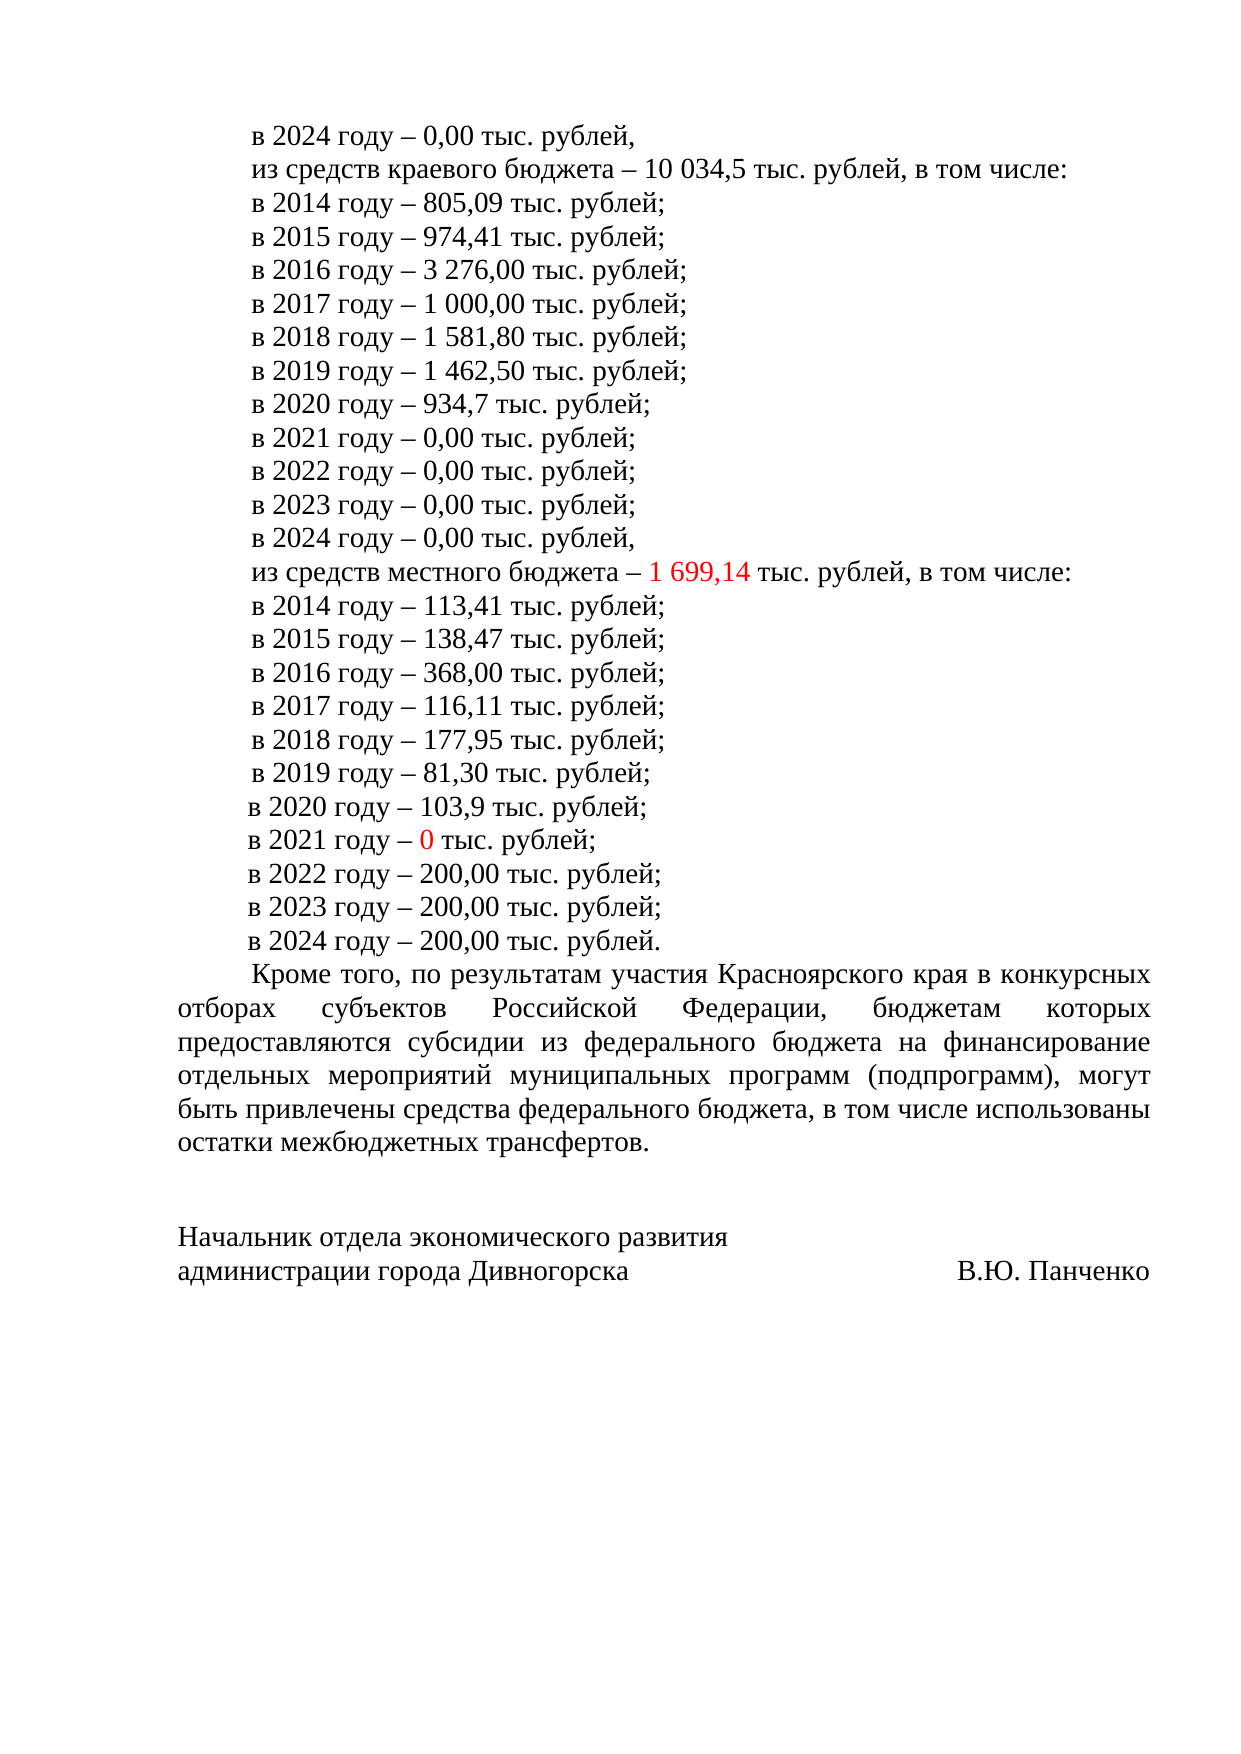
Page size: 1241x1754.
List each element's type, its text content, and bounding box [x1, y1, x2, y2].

text в 2023 году – 0,00 тыс. рублей; [177, 487, 1152, 521]
text в 2024 году – 0,00 тыс. рублей, [177, 521, 1152, 554]
text администрации города Дивногорска В.Ю. Панченко [177, 1253, 1152, 1287]
text в 2022 году – 0,00 тыс. рублей; [177, 453, 1152, 487]
text в 2014 году – 805,09 тыс. рублей; [181, 185, 1152, 219]
text в 2021 году – 0,00 тыс. рублей; [177, 420, 1152, 453]
text в 2024 году – 0,00 тыс. рублей, [177, 118, 1152, 152]
text в 2016 году – 368,00 тыс. рублей; [181, 655, 1152, 688]
text в 2019 году – 81,30 тыс. рублей; [177, 755, 1152, 789]
text в 2018 году – 177,95 тыс. рублей; [181, 722, 1152, 755]
text из средств местного бюджета – 1 699,14 тыс. рублей, в том числе: [181, 554, 1152, 588]
text в 2020 году – 934,7 тыс. рублей; [177, 386, 1152, 420]
text из средств краевого бюджета – 10 034,5 тыс. рублей, в том числе: [181, 152, 1152, 185]
text в 2023 году – 200,00 тыс. рублей; [177, 889, 1152, 923]
text в 2021 году – 0 тыс. рублей; [177, 822, 1152, 856]
text Кроме того, по результатам участия Красноярского края в конкурсных отборах субъектов Российской Федерации, бюджетам которых предоставляются субсидии из федерального бюджета на финансирование отдельных мероприятий муниципальных программ (подпрограмм), могут быть привлечены средства федерального бюджета, в том числе использованы остатки межбюджетных трансфертов. [177, 957, 1152, 1158]
text в 2017 году – 1 000,00 тыс. рублей; [181, 286, 1152, 319]
text в 2019 году – 1 462,50 тыс. рублей; [181, 353, 1152, 386]
text Начальник отдела экономического развития [177, 1219, 1152, 1253]
text в 2020 году – 103,9 тыс. рублей; [177, 789, 1152, 822]
text в 2024 году – 200,00 тыс. рублей. [177, 923, 1152, 957]
text в 2022 году – 200,00 тыс. рублей; [177, 856, 1152, 889]
text в 2017 году – 116,11 тыс. рублей; [181, 688, 1152, 722]
text в 2014 году – 113,41 тыс. рублей; [181, 588, 1152, 621]
text в 2018 году – 1 581,80 тыс. рублей; [181, 319, 1152, 353]
text в 2015 году – 974,41 тыс. рублей; [181, 219, 1152, 252]
text в 2016 году – 3 276,00 тыс. рублей; [181, 252, 1152, 286]
text в 2015 году – 138,47 тыс. рублей; [181, 621, 1152, 655]
